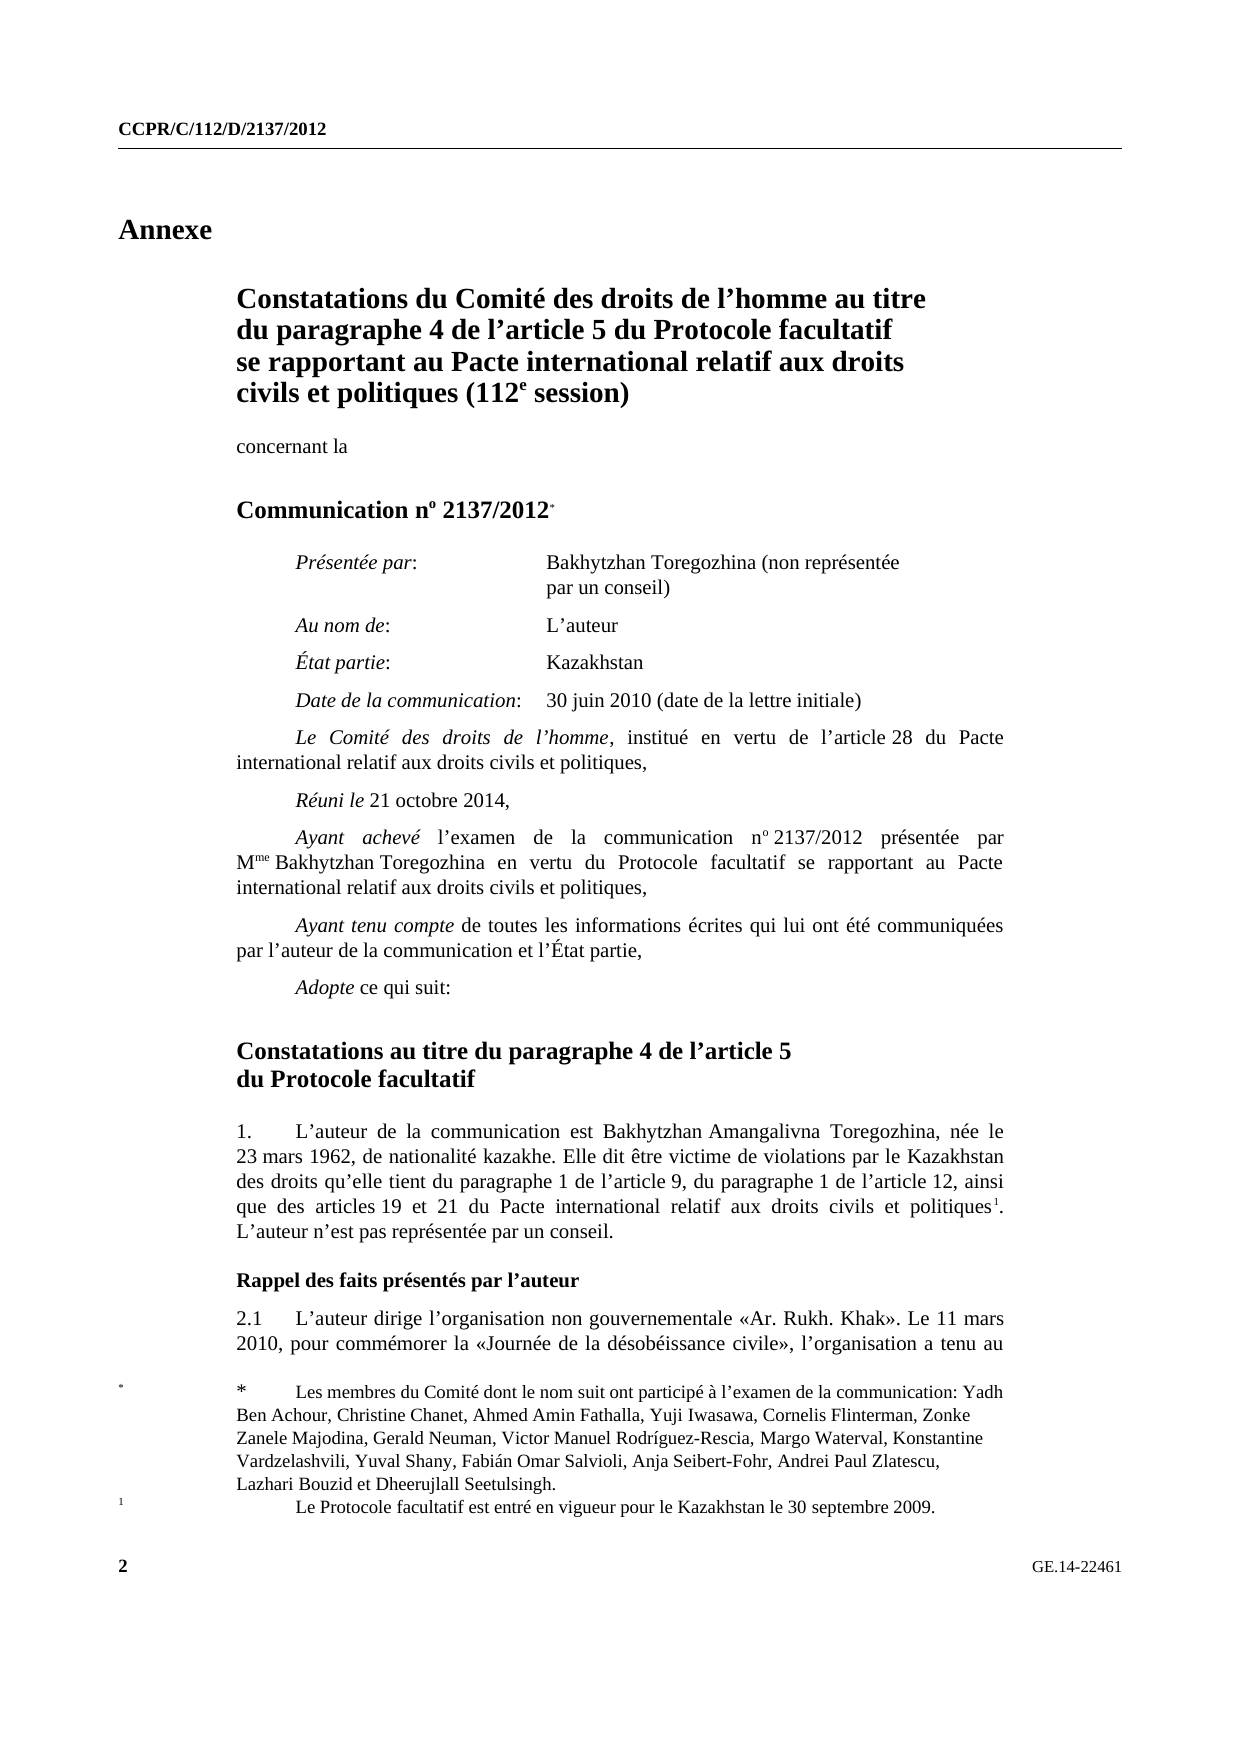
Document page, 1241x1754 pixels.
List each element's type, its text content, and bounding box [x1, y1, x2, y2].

text Réuni le 21 octobre 2014, [236, 787, 1004, 812]
text Rappel des faits présentés par l’auteur [118, 1268, 1004, 1293]
table_cell 30 juin 2010 (date de la lettre initiale) [546, 687, 1004, 724]
table_header Bakhytzhan Toregozhina (non représentée par un conseil) [546, 549, 1004, 612]
table_cell Date de la communication: [295, 687, 546, 724]
text 1. L’auteur de la communication est Bakhytzhan Amangalivna Toregozhina, née le 23 mars 1962, de nationalité kazakhe. Elle dit être victime de violations par le Kazakhstan des droits qu’elle tient du paragraphe 1 de l’article 9, du paragraphe 1 de l’article 12, ainsi que des articles 19 et 21 du Pacte international relatif aux droits civils et politiques. L’auteur n’est pas représentée par un conseil. [236, 1118, 1004, 1243]
table_header Présentée par: [295, 549, 546, 612]
text Le Comité des droits de l’homme, institué en vertu de l’article 28 du Pacte international relatif aux droits civils et politiques, [236, 724, 1004, 774]
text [236, 1305, 1004, 1355]
table_cell L’auteur [546, 612, 1004, 649]
table_cell Au nom de: [295, 612, 546, 649]
text Adopte ce qui suit: [236, 974, 1004, 999]
text Constatations au titre du paragraphe 4 de l’article 5 du Protocole facultatif [118, 1037, 1004, 1093]
text Constatations du Comité des droits de l’homme au titre du paragraphe 4 de l’article 5 du Protocole facultatif se rapportant au Pacte international relatif aux droits civils et politiques (112e session) [118, 283, 1004, 408]
table_cell État partie: [295, 649, 546, 687]
text Communication no 2137/2012* [118, 496, 1004, 524]
text concernant la [236, 433, 1004, 458]
table_cell Kazakhstan [546, 649, 1004, 687]
text Annexe [118, 215, 1004, 246]
text Ayant achevé l’examen de la communication no 2137/2012 présentée par Mme Bakhytzhan Toregozhina en vertu du Protocole facultatif se rapportant au Pacte international relatif aux droits civils et politiques, [236, 824, 1004, 899]
text Ayant tenu compte de toutes les informations écrites qui lui ont été communiquées par l’auteur de la communication et l’État partie, [236, 912, 1004, 962]
